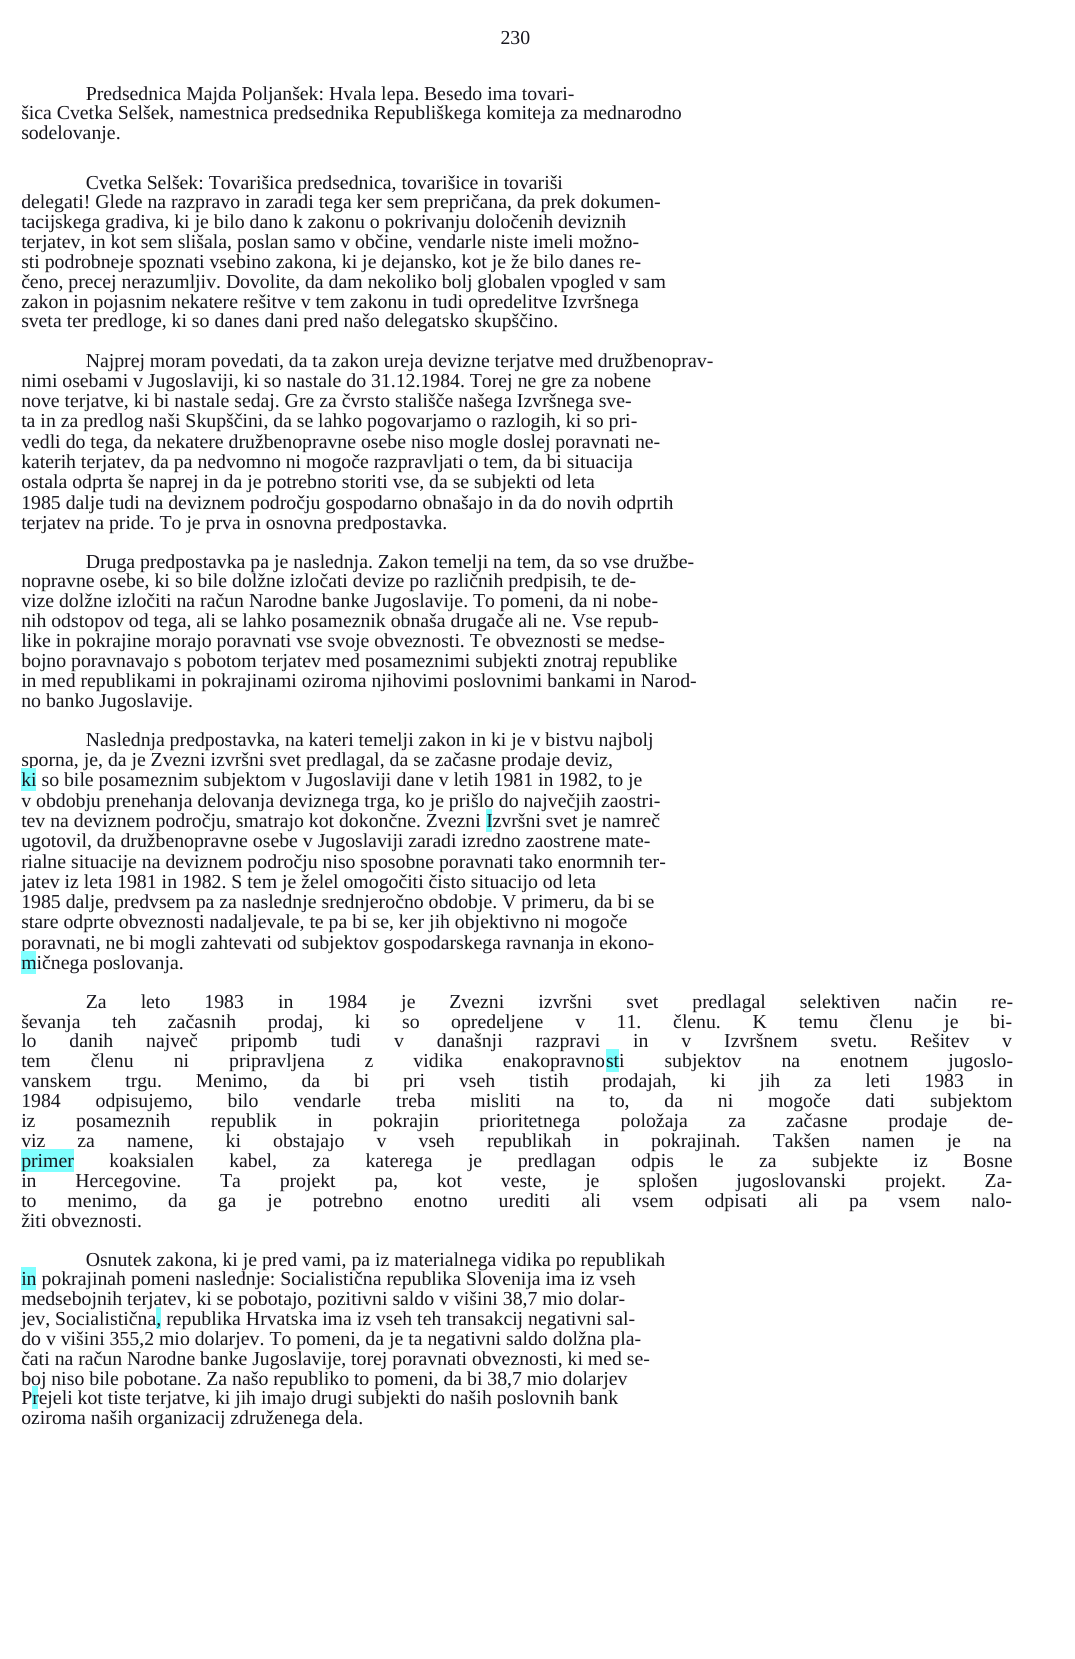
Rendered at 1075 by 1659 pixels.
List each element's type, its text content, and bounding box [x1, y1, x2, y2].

text Cvetka Selšek: Tovarišica predsednica, tovarišice in tovariši delegati! Glede na razpravo in zaradi tega ker sem prepričana, da prek dokumen- tacijskega gradiva, ki je bilo dano k zakonu o pokrivanju določenih deviznih terjatev, in kot sem slišala, poslan samo v občine, vendarle niste imeli možno- sti podrobneje spoznati vsebino zakona, ki je dejansko, kot je že bilo danes re- čeno, precej nerazumljiv. Dovolite, da dam nekoliko bolj globalen vpogled v sam zakon in pojasnim nekatere rešitve v tem zakonu in tudi opredelitve Izvršnega sveta ter predloge, ki so danes dani pred našo delegatsko skupščino. [21, 173, 1014, 332]
text Predsednica Majda Poljanšek: Hvala lepa. Besedo ima tovari- šica Cvetka Selšek, namestnica predsednika Republiškega komiteja za mednarodno sodelovanje. [21, 84, 1014, 144]
text Naslednja predpostavka, na kateri temelji zakon in ki je v bistvu najbolj sporna, je, da je Zvezni izvršni svet predlagal, da se začasne prodaje deviz, ki so bile posameznim subjektom v Jugoslaviji dane v letih 1981 in 1982, to je v obdobju prenehanja delovanja deviznega trga, ko je prišlo do največjih zaostri- tev na deviznem področju, smatrajo kot dokončne. Zvezni Izvršni svet je namreč ugotovil, da družbenopravne osebe v Jugoslaviji zaradi izredno zaostrene mate- rialne situacije na deviznem področju niso sposobne poravnati tako enormnih ter- jatev iz leta 1981 in 1982. S tem je želel omogočiti čisto situacijo od leta 1985 dalje, predvsem pa za naslednje srednjeročno obdobje. V primeru, da bi se stare odprte obveznosti nadaljevale, te pa bi se, ker jih objektivno ni mogoče poravnati, ne bi mogli zahtevati od subjektov gospodarskega ravnanja in ekono- mičnega poslovanja. [21, 730, 1014, 974]
text Za leto 1983 in 1984 je Zvezni izvršni svet predlagal selektiven način re- ševanja teh začasnih prodaj, ki so opredeljene v 11. členu. K temu členu je bi- lo danih največ pripomb tudi v današnji razpravi in v Izvršnem svetu. Rešitev v tem členu ni pripravljena z vidika enakopravnosti subjektov na enotnem jugoslo- vanskem trgu. Menimo, da bi pri vseh tistih prodajah, ki jih za leti 1983 in 1984 odpisujemo, bilo vendarle treba misliti na to, da ni mogoče dati subjektom iz posameznih republik in pokrajin prioritetnega položaja za začasne prodaje de- viz za namene, ki obstajajo v vseh republikah in pokrajinah. Takšen namen je na primer koaksialen kabel, za katerega je predlagan odpis le za subjekte iz Bosne in Hercegovine. Ta projekt pa, kot veste, je splošen jugoslovanski projekt. Za- to menimo, da ga je potrebno enotno urediti ali vsem odpisati ali pa vsem nalo- žiti obveznosti. [21, 993, 1014, 1231]
text Osnutek zakona, ki je pred vami, pa iz materialnega vidika po republikah in pokrajinah pomeni naslednje: Socialistična republika Slovenija ima iz vseh medsebojnih terjatev, ki se pobotajo, pozitivni saldo v višini 38,7 mio dolar- jev, Socialistična, republika Hrvatska ima iz vseh teh transakcij negativni sal- do v višini 355,2 mio dolarjev. To pomeni, da je ta negativni saldo dolžna pla- čati na račun Narodne banke Jugoslavije, torej poravnati obveznosti, ki med se- boj niso bile pobotane. Za našo republiko to pomeni, da bi 38,7 mio dolarjev Prejeli kot tiste terjatve, ki jih imajo drugi subjekti do naših poslovnih bank oziroma naših organizacij združenega dela. [21, 1250, 1014, 1429]
text Druga predpostavka pa je naslednja. Zakon temelji na tem, da so vse družbe- nopravne osebe, ki so bile dolžne izločati devize po različnih predpisih, te de- vize dolžne izločiti na račun Narodne banke Jugoslavije. To pomeni, da ni nobe- nih odstopov od tega, ali se lahko posameznik obnaša drugače ali ne. Vse repub- like in pokrajine morajo poravnati vse svoje obveznosti. Te obveznosti se medse- bojno poravnavajo s pobotom terjatev med posameznimi subjekti znotraj republike in med republikami in pokrajinami oziroma njihovimi poslovnimi bankami in Narod- no banko Jugoslavije. [21, 552, 1014, 712]
text Najprej moram povedati, da ta zakon ureja devizne terjatve med družbenoprav- nimi osebami v Jugoslaviji, ki so nastale do 31.12.1984. Torej ne gre za nobene nove terjatve, ki bi nastale sedaj. Gre za čvrsto stališče našega Izvršnega sve- ta in za predlog naši Skupščini, da se lahko pogovarjamo o razlogih, ki so pri- vedli do tega, da nekatere družbenopravne osebe niso mogle doslej poravnati ne- katerih terjatev, da pa nedvomno ni mogoče razpravljati o tem, da bi situacija ostala odprta še naprej in da je potrebno storiti vse, da se subjekti od leta 1985 dalje tudi na deviznem področju gospodarno obnašajo in da do novih odprtih terjatev na pride. To je prva in osnovna predpostavka. [21, 351, 1014, 534]
